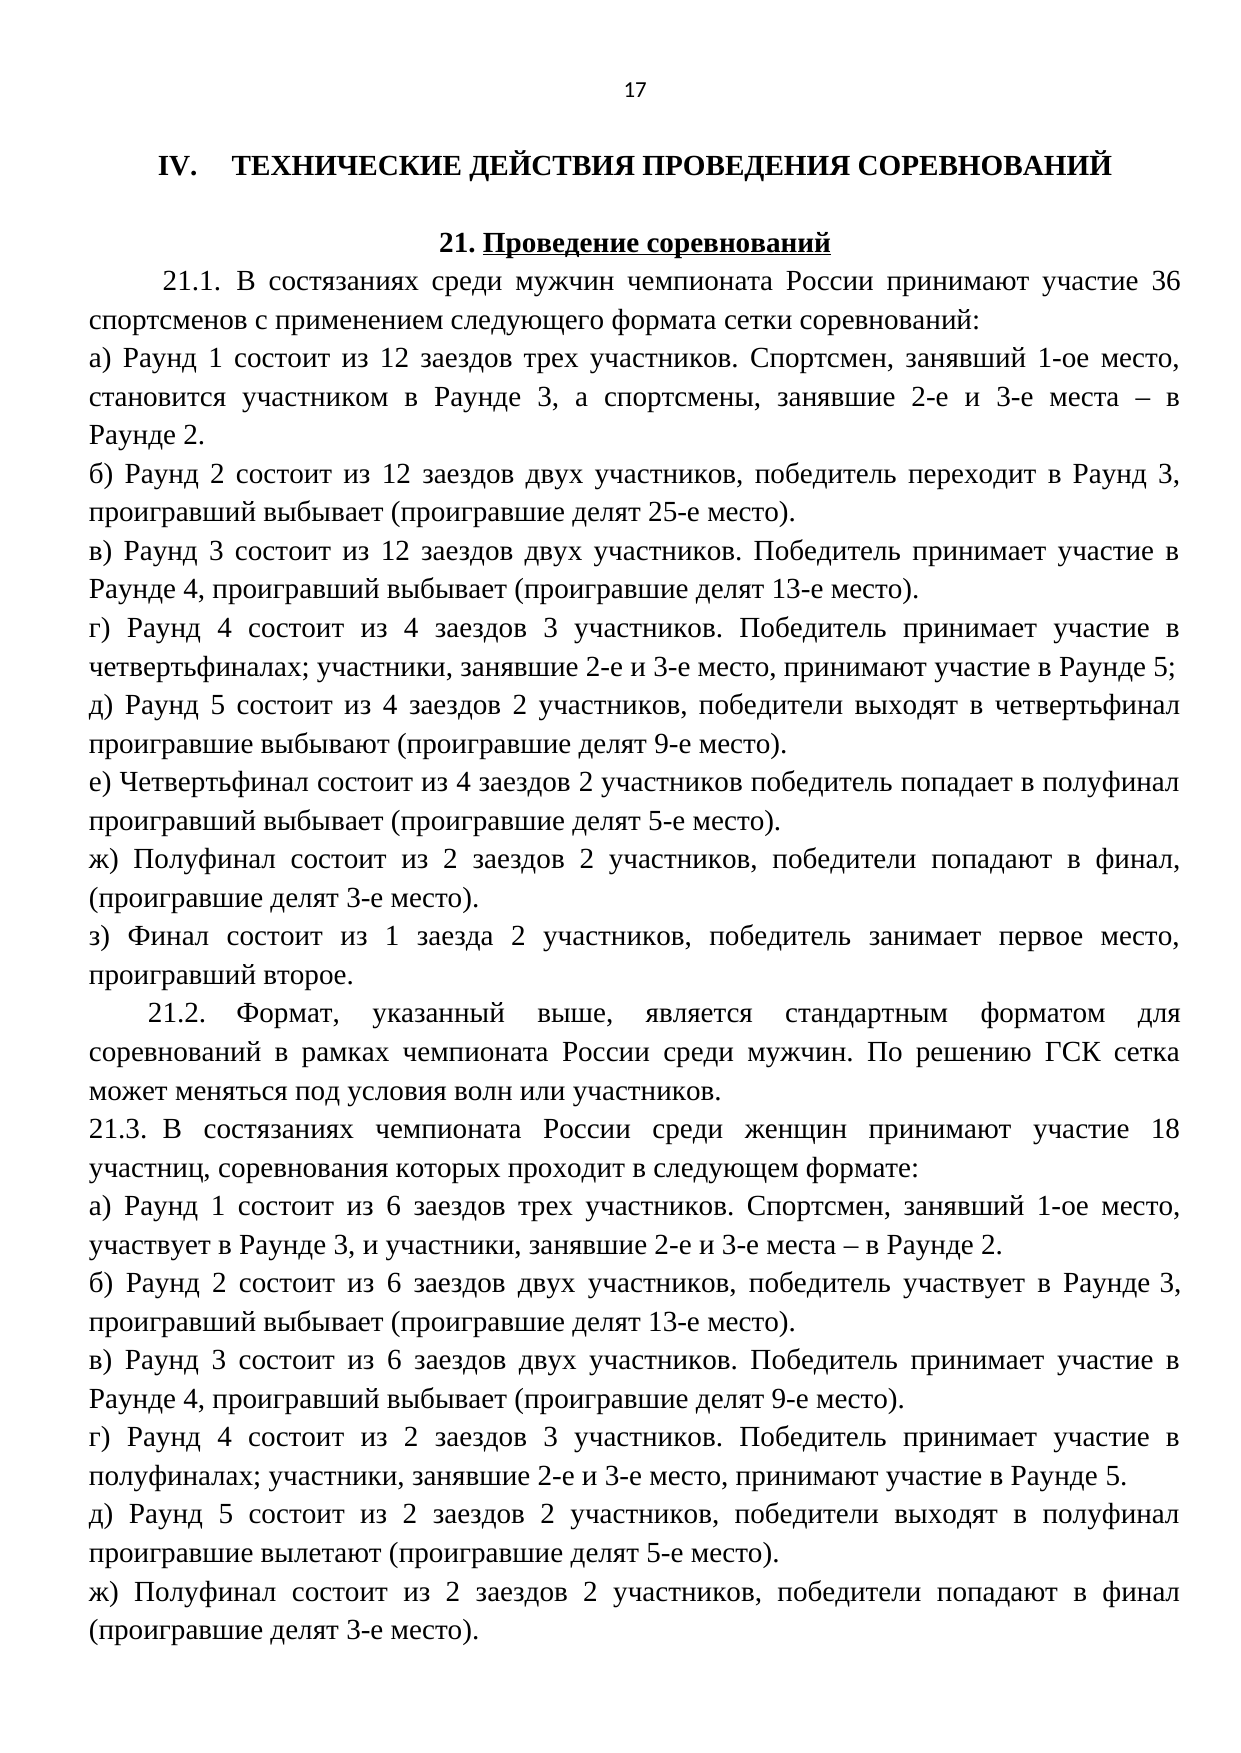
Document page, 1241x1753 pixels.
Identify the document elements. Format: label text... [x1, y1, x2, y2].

text д) Раунд 5 состоит из 4 заездов 2 участников, победители выходят в четвертьфинал проигравшие выбывают (проигравшие делят 9-е место). [89, 687, 1181, 759]
text г) Раунд 4 состоит из 4 заездов 3 участников. Победитель принимает участие в четвертьфиналах; участники, занявшие 2-е и 3-е место, принимают участие в Раунде 5; [89, 610, 1181, 682]
list Формат, указанный выше, является стандартным форматом для соревнований в рамках чемпионата России среди мужчин. По решению ГСК сетка может меняться под условия волн или участников. [89, 996, 1181, 1106]
text IV. ТЕХНИЧЕСКИЕ ДЕЙСТВИЯ ПРОВЕДЕНИЯ СОРЕВНОВАНИЙ [89, 148, 1181, 181]
text a) Раунд 1 состоит из 12 заездов трех участников. Спортсмен, занявший 1-ое место, становится участником в Раунде 3, а спортсмены, занявшие 2-е и 3-е места – в Раунде 2. [89, 340, 1181, 451]
text ж) Полуфинал состоит из 2 заездов 2 участников, победители попадают в финал (проигравшие делят 3-е место). [89, 1574, 1181, 1646]
text е) Четвертьфинал состоит из 4 заездов 2 участников победитель попадает в полуфинал проигравший выбывает (проигравшие делят 5-е место). [89, 764, 1181, 836]
text в) Раунд 3 состоит из 12 заездов двух участников. Победитель принимает участие в Раунде 4, проигравший выбывает (проигравшие делят 13-е место). [89, 533, 1181, 605]
list В состязаниях чемпионата России среди женщин принимают участие 18 участниц, соревнования которых проходит в следующем формате: [89, 1111, 1181, 1183]
text г) Раунд 4 состоит из 2 заездов 3 участников. Победитель принимает участие в полуфиналах; участники, занявшие 2-е и 3-е место, принимают участие в Раунде 5. [89, 1419, 1181, 1492]
text д) Раунд 5 состоит из 2 заездов 2 участников, победители выходят в полуфинал проигравшие вылетают (проигравшие делят 5-е место). [89, 1497, 1181, 1569]
text б) Раунд 2 состоит из 6 заездов двух участников, победитель участвует в Раунде 3, проигравший выбывает (проигравшие делят 13-е место). [89, 1265, 1181, 1337]
text ж) Полуфинал состоит из 2 заездов 2 участников, победители попадают в финал, (проигравшие делят 3-е место). [89, 841, 1181, 913]
list В состязаниях среди мужчин чемпионата России принимают участие 36 спортсменов с применением следующего формата сетки соревнований: [89, 263, 1181, 335]
text 21. Проведение соревнований [89, 225, 1181, 258]
text б) Раунд 2 состоит из 12 заездов двух участников, победитель переходит в Раунд 3, проигравший выбывает (проигравшие делят 25-е место). [89, 456, 1181, 528]
text a) Раунд 1 состоит из 6 заездов трех участников. Спортсмен, занявший 1-ое место, участвует в Раунде 3, и участники, занявшие 2-е и 3-е места – в Раунде 2. [89, 1188, 1181, 1260]
text в) Раунд 3 состоит из 6 заездов двух участников. Победитель принимает участие в Раунде 4, проигравший выбывает (проигравшие делят 9-е место). [89, 1342, 1181, 1414]
text з) Финал состоит из 1 заезда 2 участников, победитель занимает первое место, проигравший второе. [89, 918, 1181, 991]
